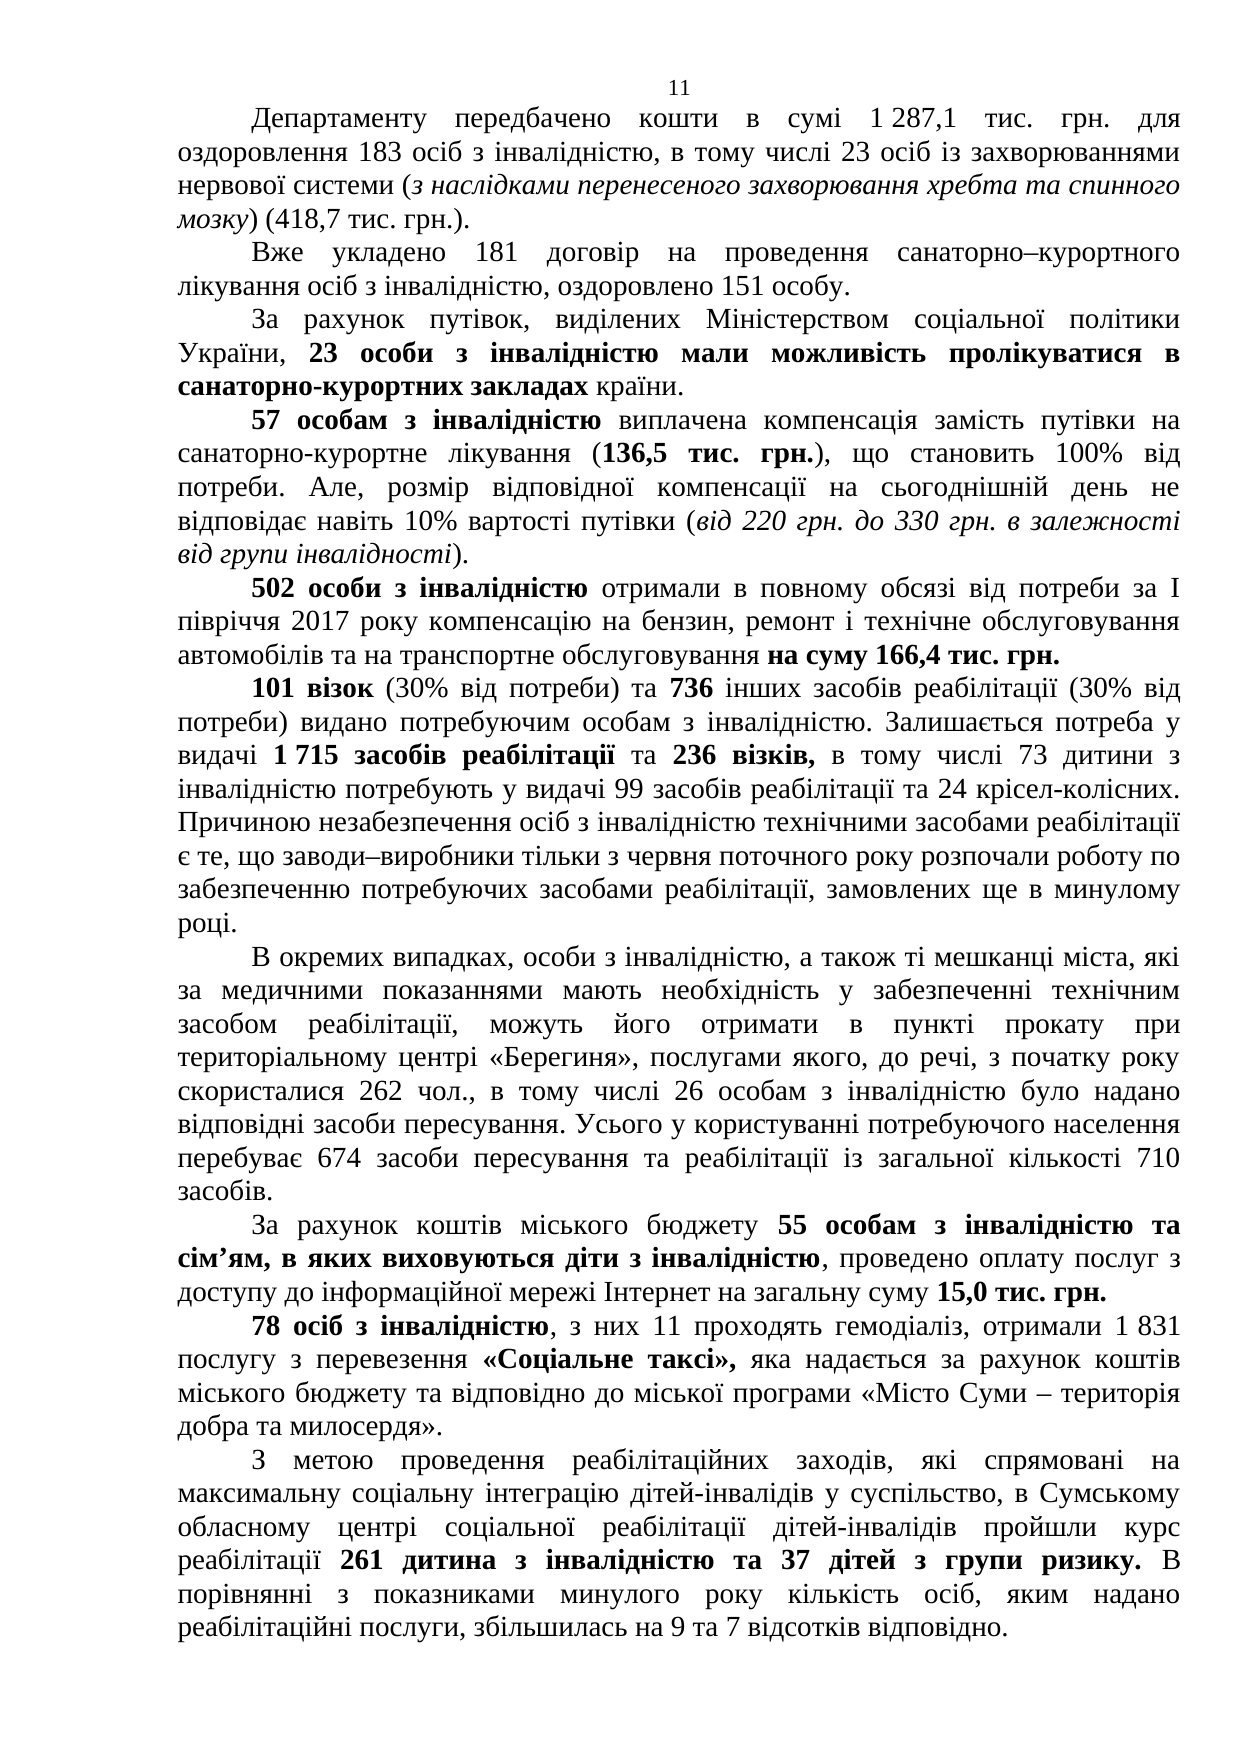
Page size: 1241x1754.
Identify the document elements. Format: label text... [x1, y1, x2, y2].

text За рахунок коштів міського бюджету 55 особам з інвалідністю та сім’ям, в яких виховуються діти з інвалідністю, проведено оплату послуг з доступу до інформаційної мережі Інтернет на загальну суму 15,0 тис. грн. [177, 1207, 1181, 1308]
text 78 осіб з інвалідністю, з них 11 проходять гемодіаліз, отримали 1 831 послугу з перевезення «Соціальне таксі», яка надається за рахунок коштів міського бюджету та відповідно до міської програми «Місто Суми – територія добра та милосердя». [177, 1308, 1181, 1442]
text За рахунок путівок, виділених Міністерством соціальної політики України, 23 особи з інвалідністю мали можливість пролікуватися в санаторно-курортних закладах країни. [177, 301, 1181, 402]
text В окремих випадках, особи з інвалідністю, а також ті мешканці міста, які за медичними показаннями мають необхідність у забезпеченні технічним засобом реабілітації, можуть його отримати в пункті прокату при територіальному центрі «Берегиня», послугами якого, до речі, з початку року скористалися 262 чол., в тому числі 26 особам з інвалідністю було надано відповідні засоби пересування. Усього у користуванні потребуючого населення перебуває 674 засоби пересування та реабілітації із загальної кількості 710 засобів. [177, 939, 1181, 1207]
text 57 особам з інвалідністю виплачена компенсація замість путівки на санаторно-курортне лікування (136,5 тис. грн.), що становить 100% від потреби. Але, розмір відповідної компенсації на сьогоднішній день не відповідає навіть 10% вартості путівки (від 220 грн. до 330 грн. в залежності від групи інвалідності). [177, 402, 1181, 570]
text 101 візок (30% від потреби) та 736 інших засобів реабілітації (30% від потреби) видано потребуючим особам з інвалідністю. Залишається потреба у видачі 1 715 засобів реабілітації та 236 візків, в тому числі 73 дитини з інвалідністю потребують у видачі 99 засобів реабілітації та 24 крісел-колісних. Причиною незабезпечення осіб з інвалідністю технічними засобами реабілітації є те, що заводи–виробники тільки з червня поточного року розпочали роботу по забезпеченню потребуючих засобами реабілітації, замовлених ще в минулому році. [177, 670, 1181, 939]
text Департаменту передбачено кошти в сумі 1 287,1 тис. грн. для оздоровлення 183 осіб з інвалідністю, в тому числі 23 осіб із захворюваннями нервової системи (з наслідками перенесеного захворювання хребта та спинного мозку) (418,7 тис. грн.). [177, 100, 1181, 234]
text 502 особи з інвалідністю отримали в повному обсязі від потреби за І півріччя 2017 року компенсацію на бензин, ремонт і технічне обслуговування автомобілів та на транспортне обслуговування на суму 166,4 тис. грн. [177, 570, 1181, 670]
text Вже укладено 181 договір на проведення санаторно–курортного лікування осіб з інвалідністю, оздоровлено 151 особу. [177, 234, 1181, 301]
text З метою проведення реабілітаційних заходів, які спрямовані на максимальну соціальну інтеграцію дітей-інвалідів у суспільство, в Сумському обласному центрі соціальної реабілітації дітей-інвалідів пройшли курс реабілітації 261 дитина з інвалідністю та 37 дітей з групи ризику. В порівнянні з показниками минулого року кількість осіб, яким надано реабілітаційні послуги, збільшилась на 9 та 7 відсотків відповідно. [177, 1442, 1181, 1643]
